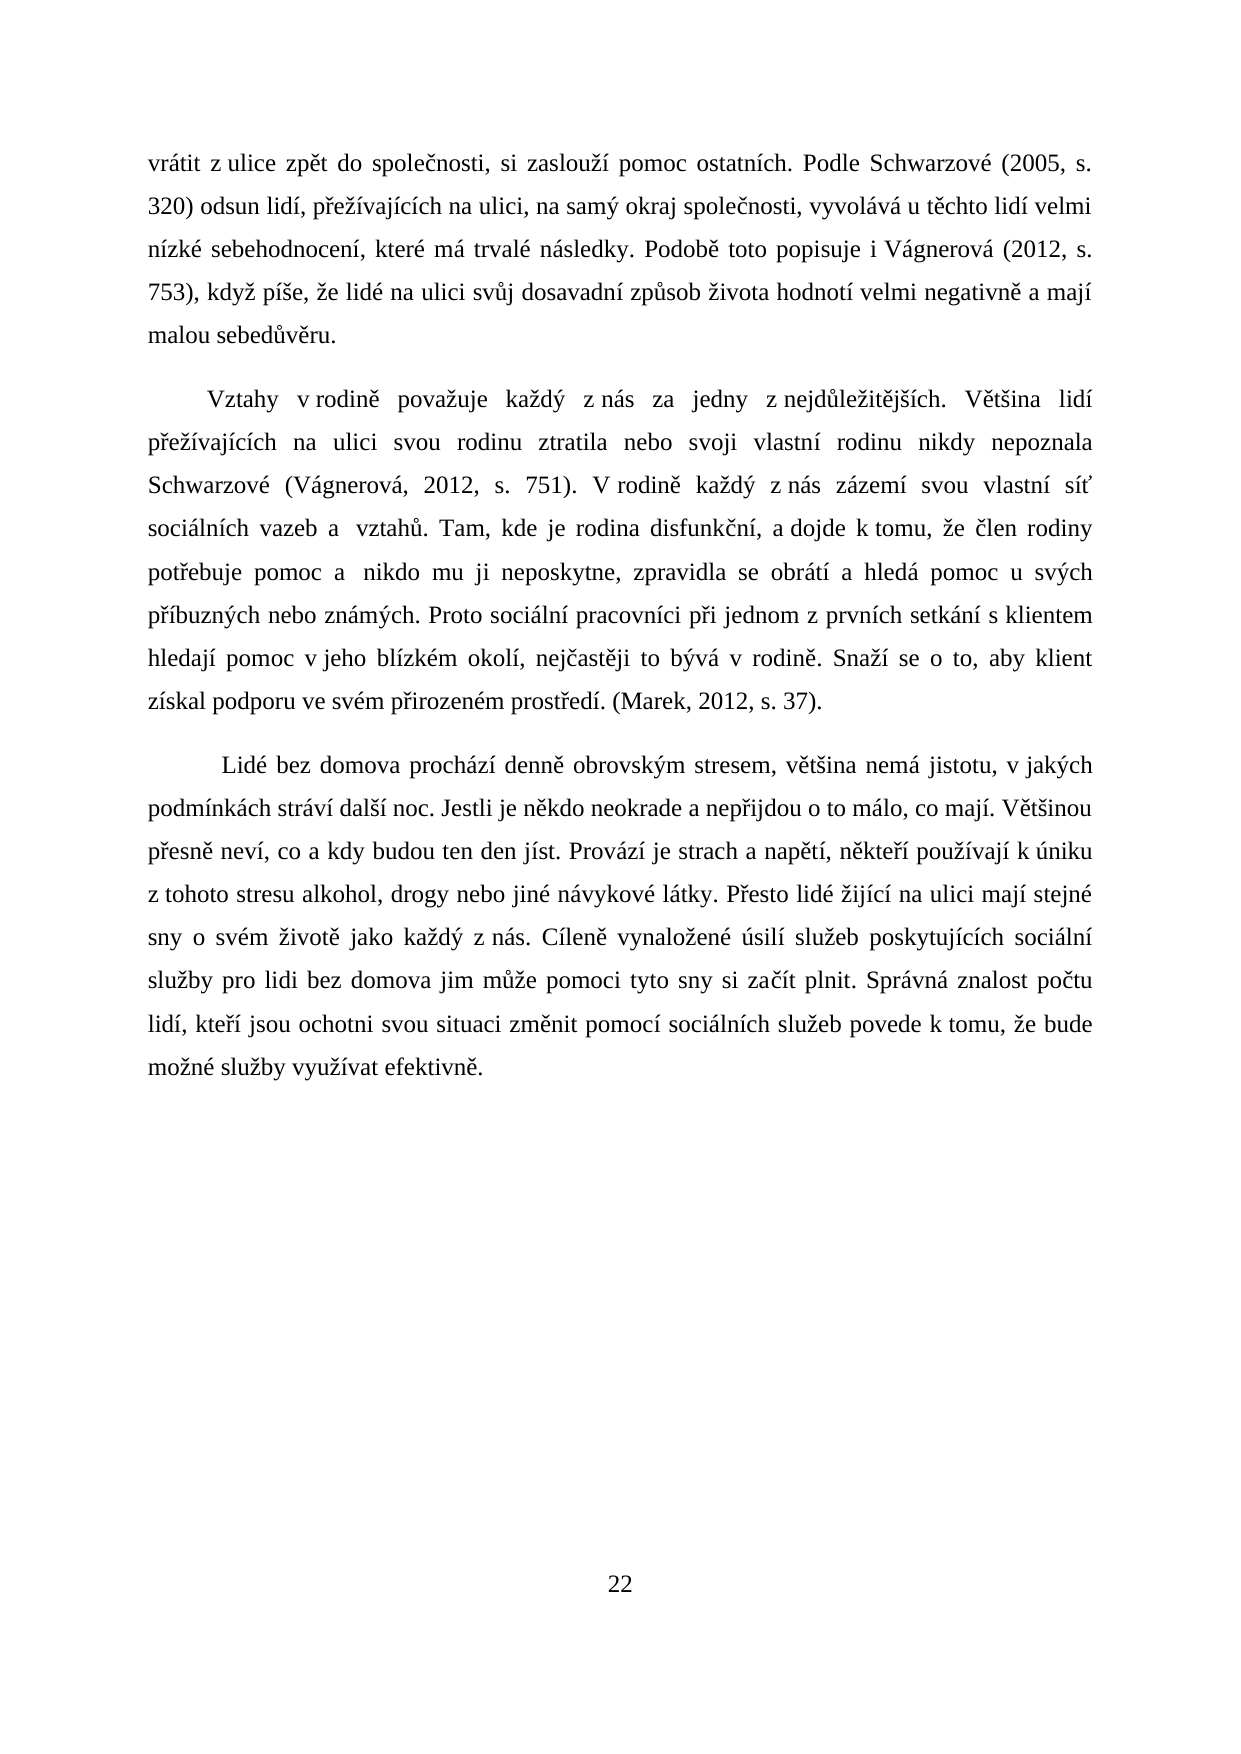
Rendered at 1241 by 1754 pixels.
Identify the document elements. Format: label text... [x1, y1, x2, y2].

text Vztahy v rodině považuje každý z nás za jedny z nejdůležitějších. Většina lidí přežívajících na ulici svou rodinu ztratila nebo svoji vlastní rodinu nikdy nepoznala Schwarzové (Vágnerová, 2012, s. 751). V rodině každý z nás zázemí svou vlastní síť sociálních vazeb a vztahů. Tam, kde je rodina disfunkční, a dojde k tomu, že člen rodiny potřebuje pomoc a nikdo mu ji neposkytne, zpravidla se obrátí a hledá pomoc u svých příbuzných nebo známých. Proto sociální pracovníci při jednom z prvních setkání s klientem hledají pomoc v jeho blízkém okolí, nejčastěji to bývá v rodině. Snaží se o to, aby klient získal podporu ve svém přirozeném prostředí. (Marek, 2012, s. 37). [148, 384, 1093, 715]
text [148, 148, 1093, 349]
text Lidé bez domova prochází denně obrovským stresem, většina nemá jistotu, v jakých podmínkách stráví další noc. Jestli je někdo neokrade a nepřijdou o to málo, co mají. Většinou přesně neví, co a kdy budou ten den jíst. Provází je strach a napětí, někteří používají k úniku z tohoto stresu alkohol, drogy nebo jiné návykové látky. Přesto lidé žijící na ulici mají stejné sny o svém životě jako každý z nás. Cíleně vynaložené úsilí služeb poskytujících sociální služby pro lidi bez domova jim může pomoci tyto sny si začít plnit. Správná znalost počtu lidí, kteří jsou ochotni svou situaci změnit pomocí sociálních služeb povede k tomu, že bude možné služby využívat efektivně. [148, 750, 1093, 1081]
